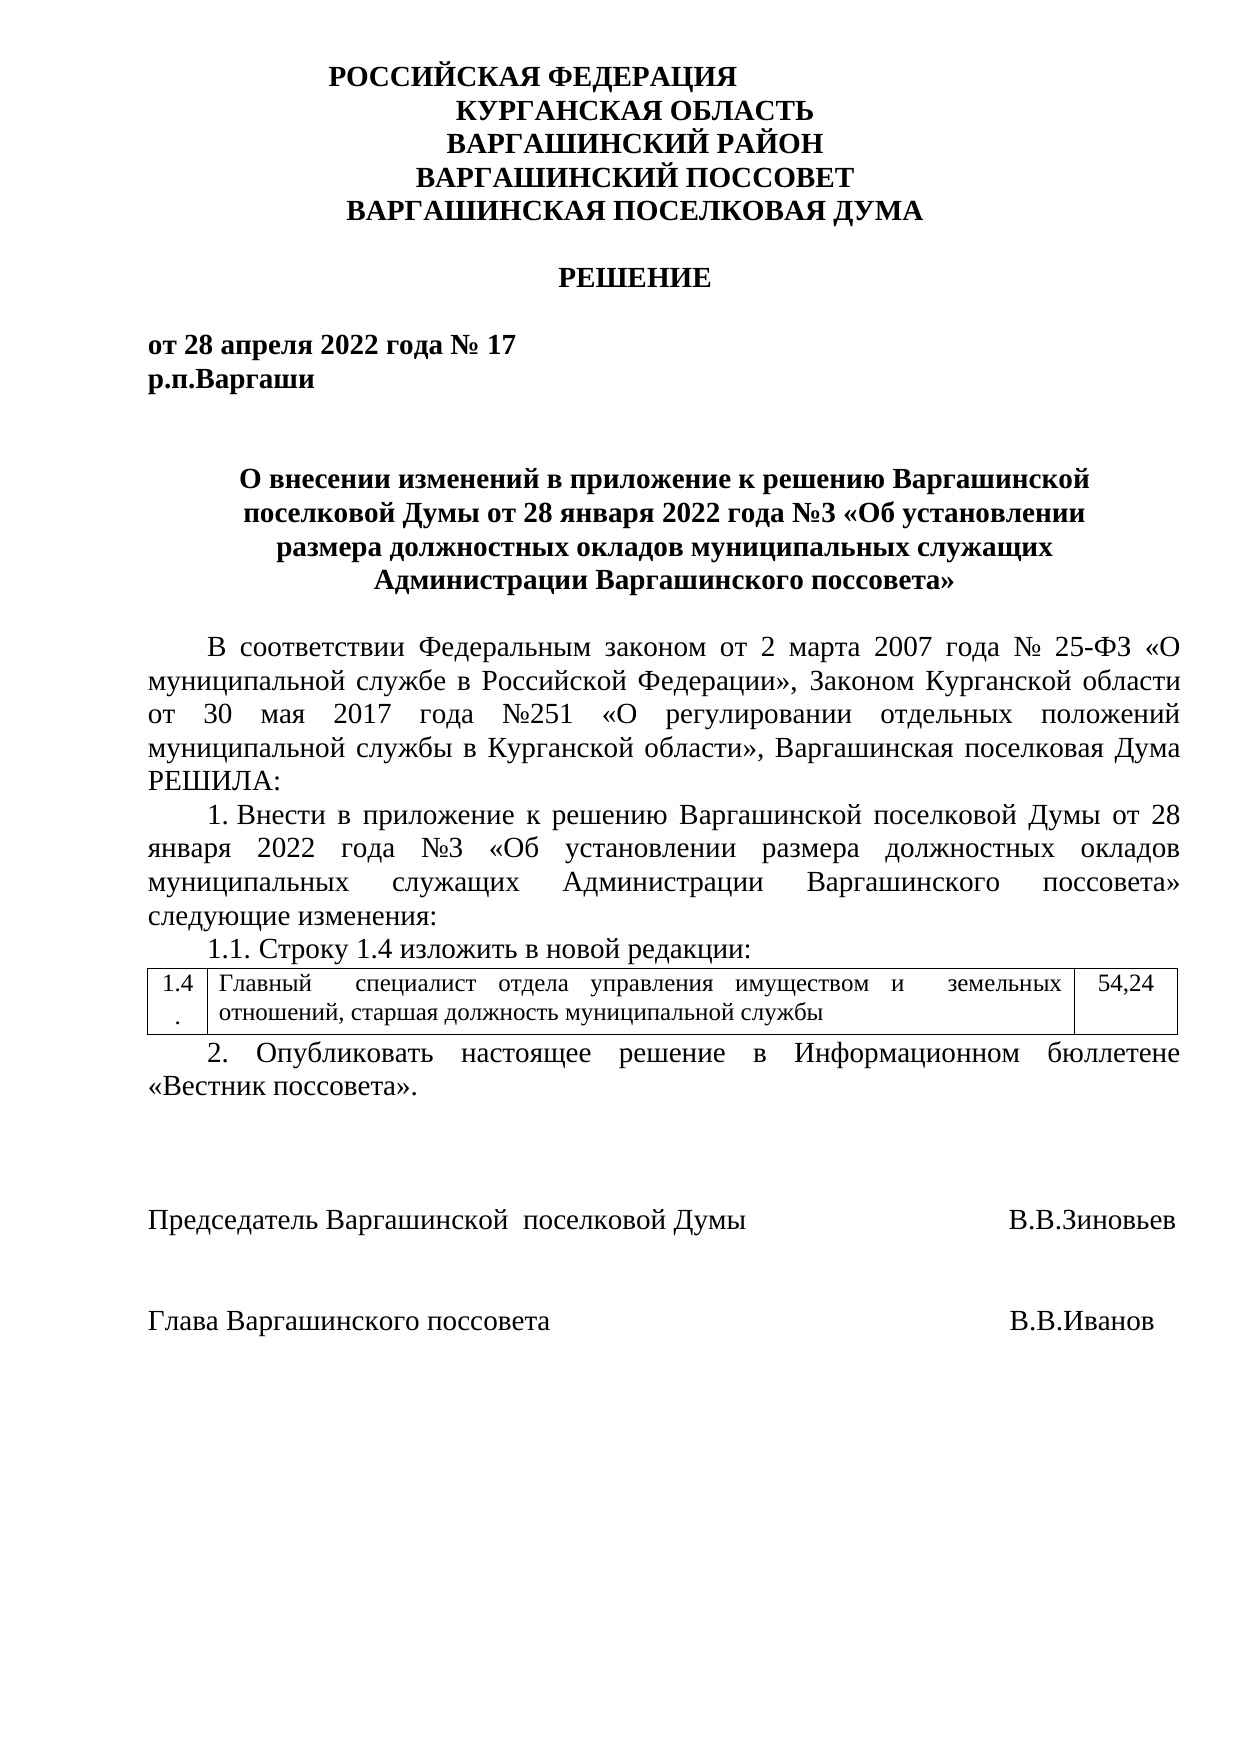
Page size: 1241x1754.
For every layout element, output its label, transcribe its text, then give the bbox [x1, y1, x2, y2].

text В соответствии Федеральным законом от 2 марта 2007 года № 25-ФЗ «О муниципальной службе в Российской Федерации», Законом Курганской области от 30 мая 2017 года №251 «О регулировании отдельных положений муниципальной службы в Курганской области», Варгашинская поселковая Дума РЕШИЛА: [148, 629, 1181, 797]
text Председатель Варгашинской поселковой Думы В.В.Зиновьев [148, 1202, 1181, 1236]
list Строку 1.4 изложить в новой редакции: [148, 931, 1181, 965]
text размера должностных окладов муниципальных служащих [148, 529, 1181, 562]
text р.п.Варгаши [148, 361, 1181, 394]
text поселковой Думы от 28 января 2022 года №3 «Об установлении [148, 495, 1181, 529]
table_header 54,24 [1075, 969, 1177, 1034]
list Внести в приложение к решению Варгашинской поселковой Думы от 28 января 2022 года №3 «Об установлении размера должностных окладов муниципальных служащих Администрации Варгашинского поссовета» следующие изменения: [148, 797, 1181, 931]
text 2. Опубликовать настоящее решение в Информационном бюллетене «Вестник поссовета». [148, 965, 1181, 1102]
text от 28 апреля 2022 года № 17 [148, 327, 1181, 361]
text Администрации Варгашинского поссовета» [148, 562, 1181, 596]
table_header 1.4. [148, 969, 207, 1034]
text О внесении изменений в приложение к решению Варгашинской [148, 462, 1181, 495]
table_header Главный специалист отдела управления имуществом и земельных отношений, старшая должность муниципальной службы [208, 969, 1074, 1034]
text РЕШЕНИЕ [89, 260, 1181, 294]
text РОССИЙСКАЯ ФЕДЕРАЦИЯ КУРГАНСКАЯ ОБЛАСТЬ ВАРГАШИНСКИЙ РАЙОН ВАРГАШИНСКИЙ ПОССОВЕТ ВАРГАШИНСКАЯ ПОСЕЛКОВАЯ ДУМА [89, 59, 1181, 227]
text Глава Варгашинского поссовета В.В.Иванов [148, 1303, 1181, 1337]
